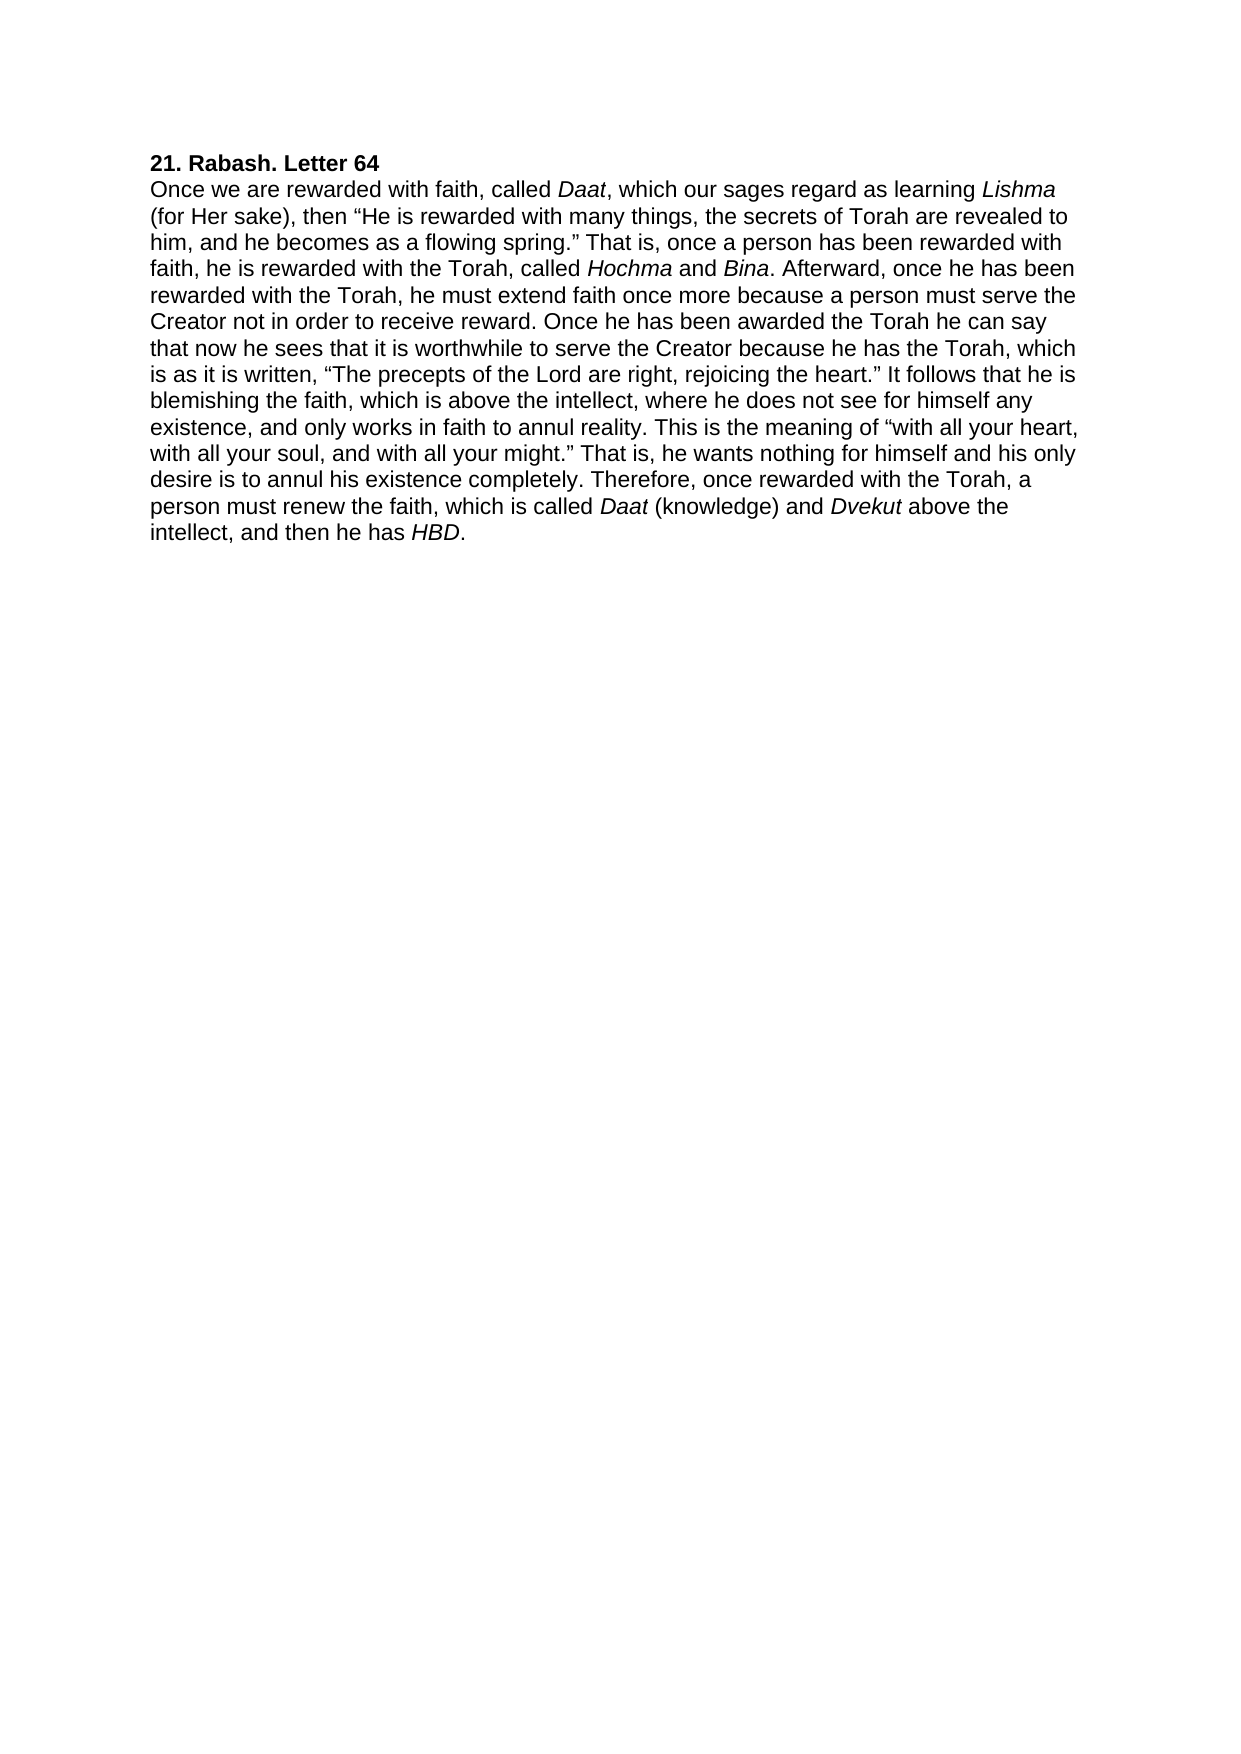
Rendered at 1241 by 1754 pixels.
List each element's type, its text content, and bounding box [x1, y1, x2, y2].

text 21. Rabash. Letter 64 Once we are rewarded with faith, called Daat, which our sages regard as learning Lishma (for Her sake), then “He is rewarded with many things, the secrets of Torah are revealed to him, and he becomes as a flowing spring.” That is, once a person has been rewarded with faith, he is rewarded with the Torah, called Hochma and Bina. Afterward, once he has been rewarded with the Torah, he must extend faith once more because a person must serve the Creator not in order to receive reward. Once he has been awarded the Torah he can say that now he sees that it is worthwhile to serve the Creator because he has the Torah, which is as it is written, “The precepts of the Lord are right, rejoicing the heart.” It follows that he is blemishing the faith, which is above the intellect, where he does not see for himself any existence, and only works in faith to annul reality. This is the meaning of “with all your heart, with all your soul, and with all your might.” That is, he wants nothing for himself and his only desire is to annul his existence completely. Therefore, once rewarded with the Torah, a person must renew the faith, which is called Daat (knowledge) and Dvekut above the intellect, and then he has HBD. [150, 150, 1090, 545]
